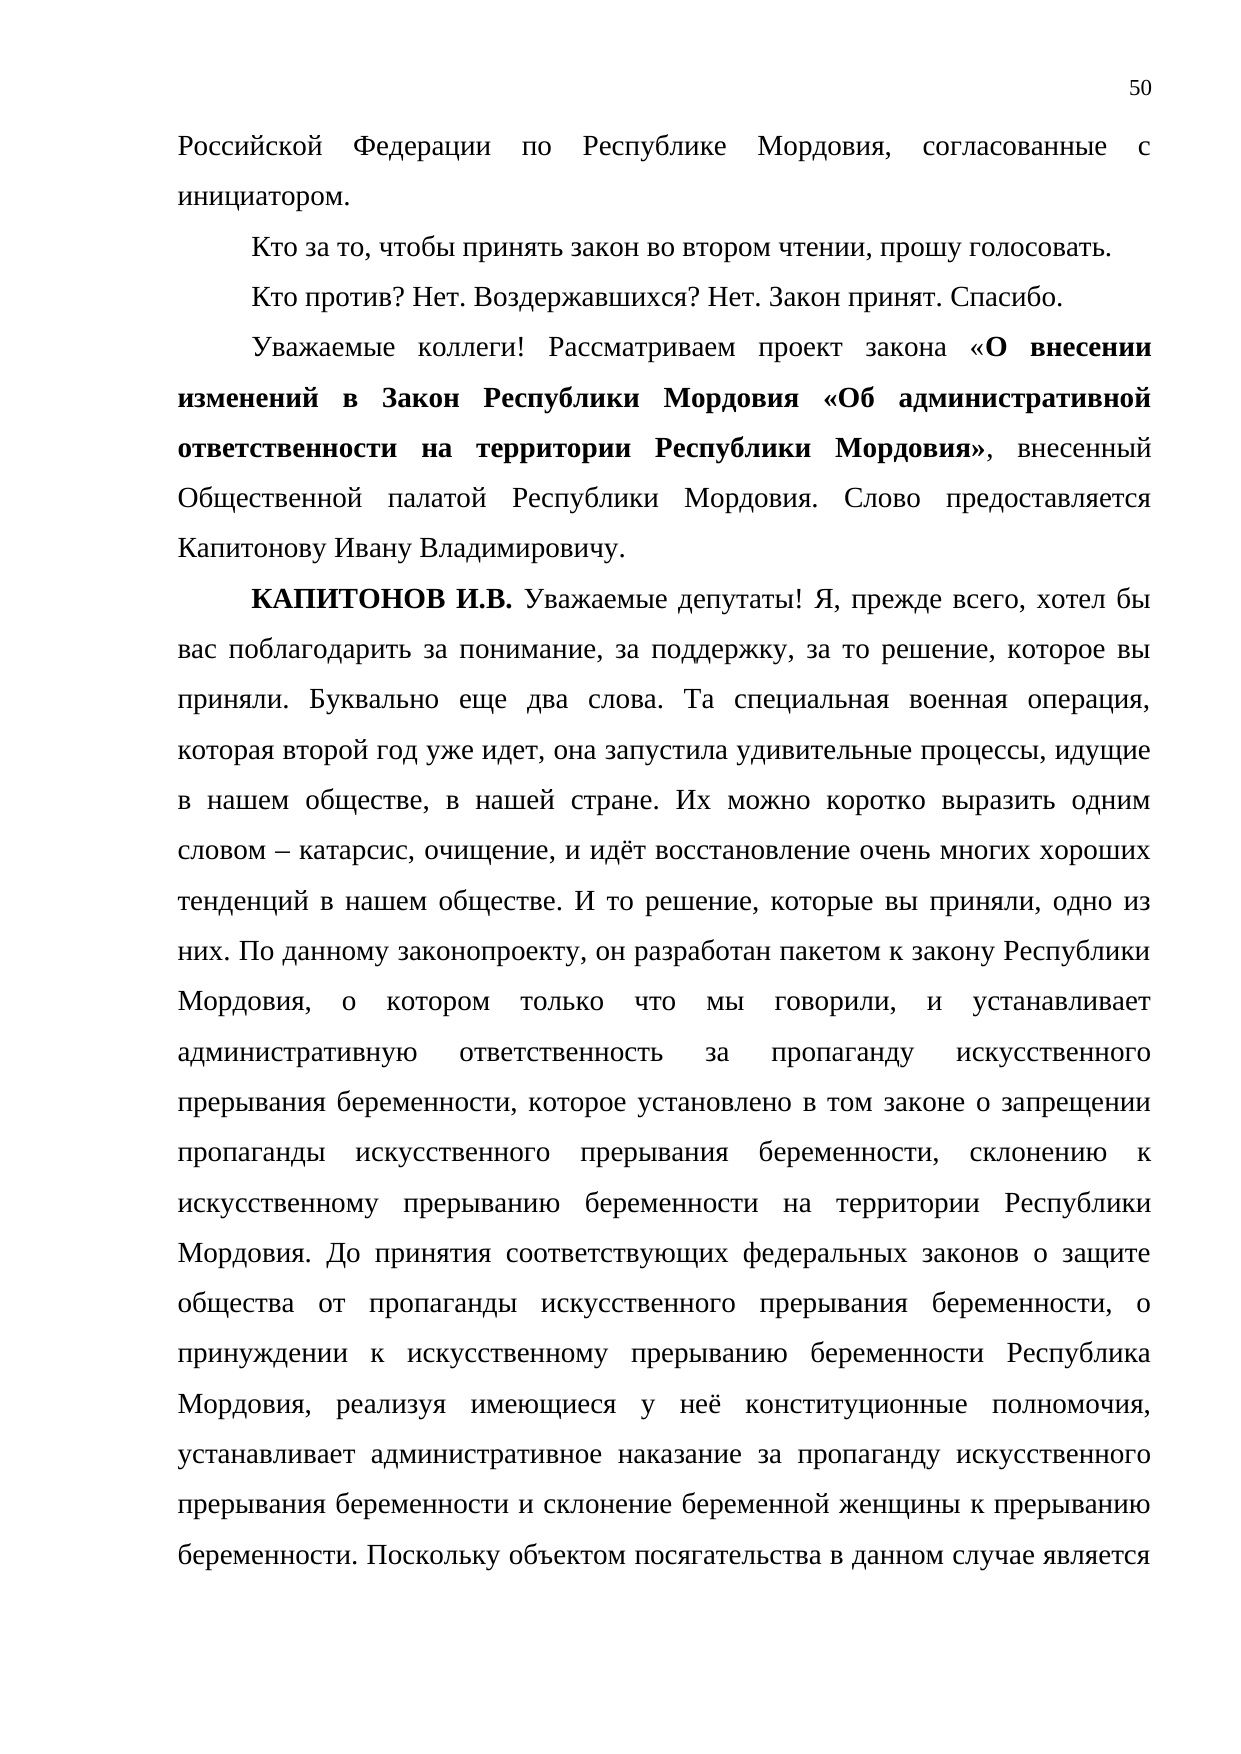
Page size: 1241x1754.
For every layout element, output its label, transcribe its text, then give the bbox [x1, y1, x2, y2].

text Кто за то, чтобы принять закон во втором чтении, прошу голосовать. [177, 229, 1152, 262]
text Уважаемые коллеги! Рассматриваем проект закона «О внесении изменений в Закон Республики Мордовия «Об административной ответственности на территории Республики Мордовия», внесенный Общественной палатой Республики Мордовия. Слово предоставляется Капитонову Ивану Владимировичу. [177, 329, 1152, 564]
text Кто против? Нет. Воздержавшихся? Нет. Закон принят. Спасибо. [177, 279, 1152, 313]
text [177, 581, 1152, 1629]
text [177, 128, 1152, 212]
